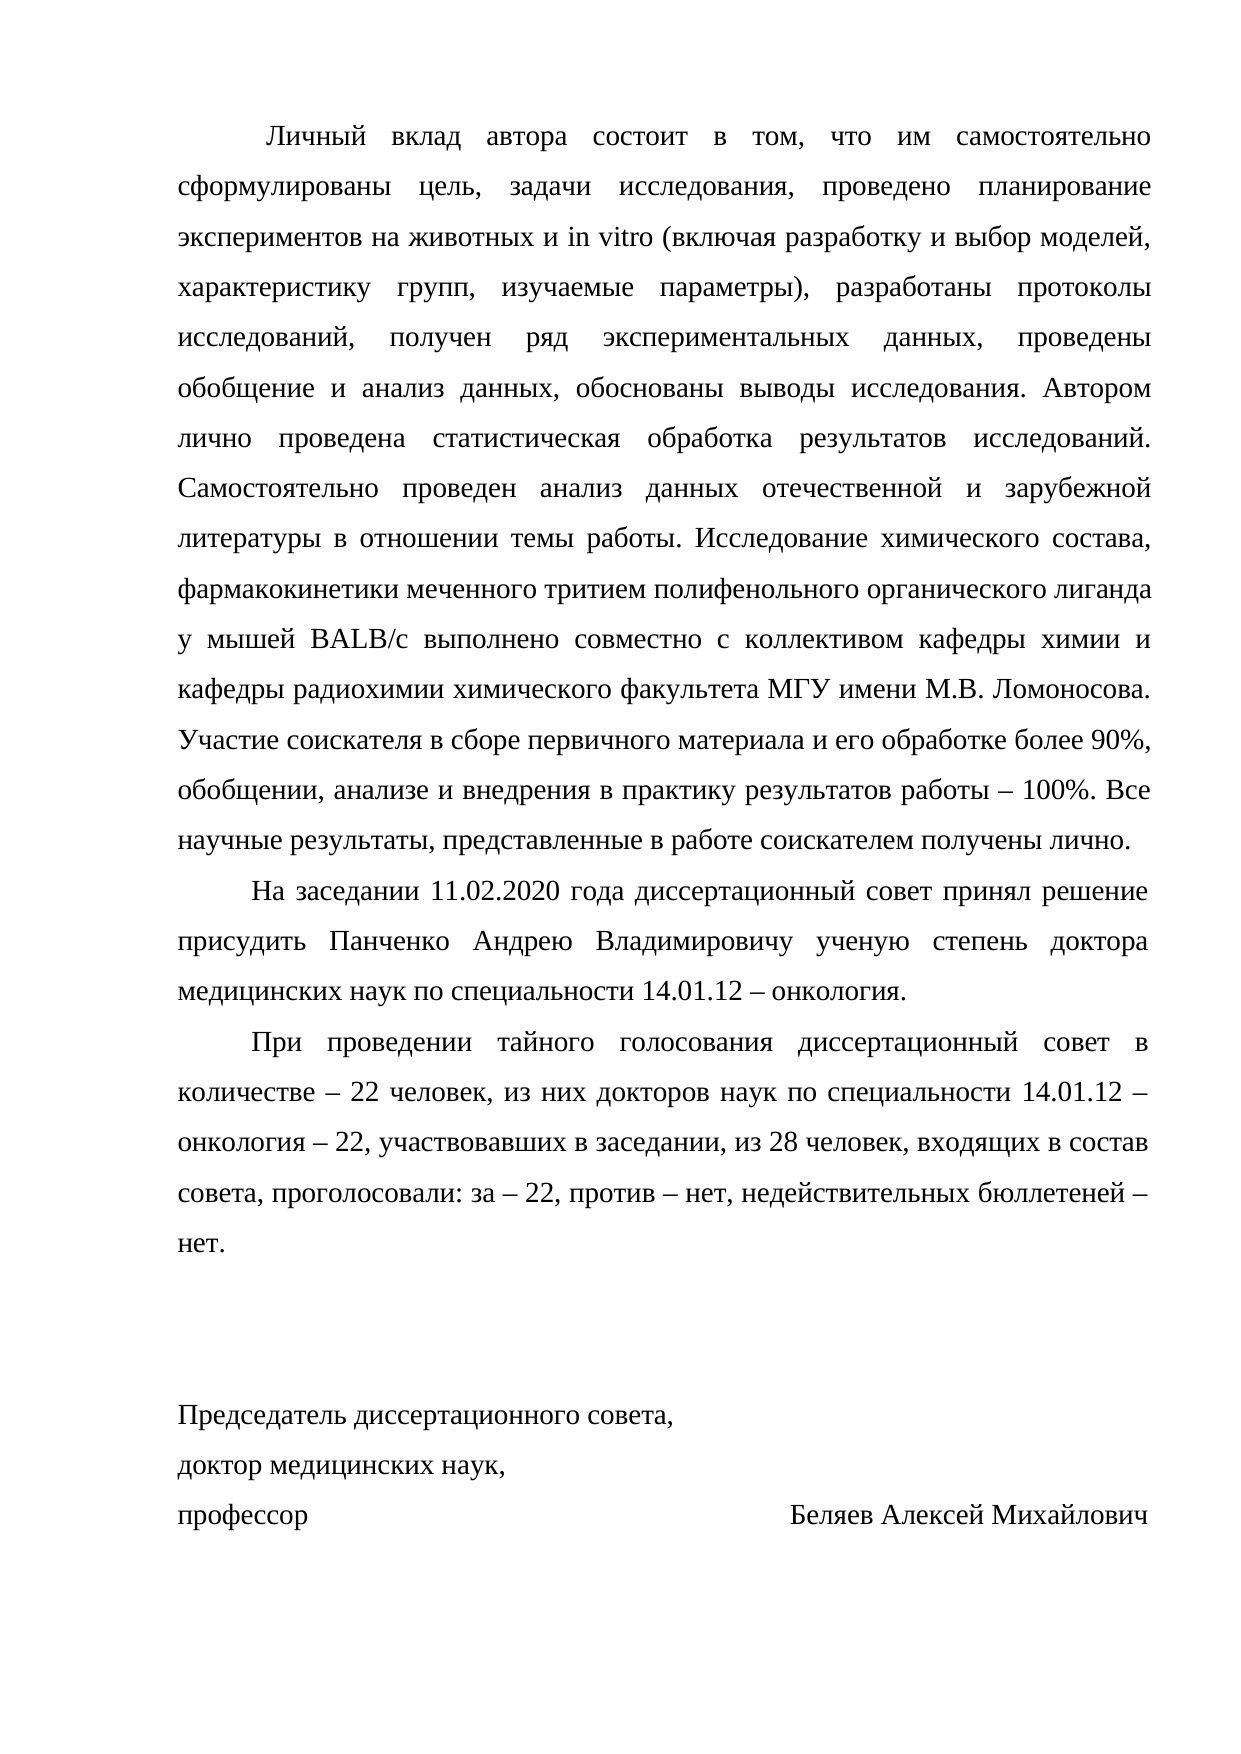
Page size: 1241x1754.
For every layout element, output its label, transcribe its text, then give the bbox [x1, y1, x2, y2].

text Личный вклад автора состоит в том, что им самостоятельно сформулированы цель, задачи исследования, проведено планирование экспериментов на животных и in vitro (включая разработку и выбор моделей, характеристику групп, изучаемые параметры), разработаны протоколы исследований, получен ряд экспериментальных данных, проведены обобщение и анализ данных, обоснованы выводы исследования. Автором лично проведена статистическая обработка результатов исследований. Самостоятельно проведен анализ данных отечественной и зарубежной литературы в отношении темы работы. Исследование химического состава, фармакокинетики меченного тритием полифенольного органического лиганда у мышей BALB/c выполнено совместно с коллективом кафедры химии и кафедры радиохимии химического факультета МГУ имени М.В. Ломоносова. Участие соискателя в сборе первичного материала и его обработке более 90%, обобщении, анализе и внедрения в практику результатов работы – 100%. Все научные результаты, представленные в работе соискателем получены лично. [177, 118, 1152, 856]
list На заседании 11.02.2020 года диссертационный совет принял решение присудить Панченко Андрею Владимировичу ученую степень доктора медицинских наук по специальности 14.01.12 – онкология. [177, 873, 1149, 1007]
text Председатель диссертационного совета, [177, 1397, 1149, 1430]
list При проведении тайного голосования диссертационный совет в количестве – 22 человек, из них докторов наук по специальности 14.01.12 – онкология – 22, участвовавших в заседании, из 28 человек, входящих в состав совета, проголосовали: за – 22, против – нет, недействительных бюллетеней – нет. [177, 1024, 1149, 1258]
text профессор Беляев Алексей Михайлович [177, 1497, 1149, 1531]
text доктор медицинских наук, [177, 1447, 1149, 1481]
